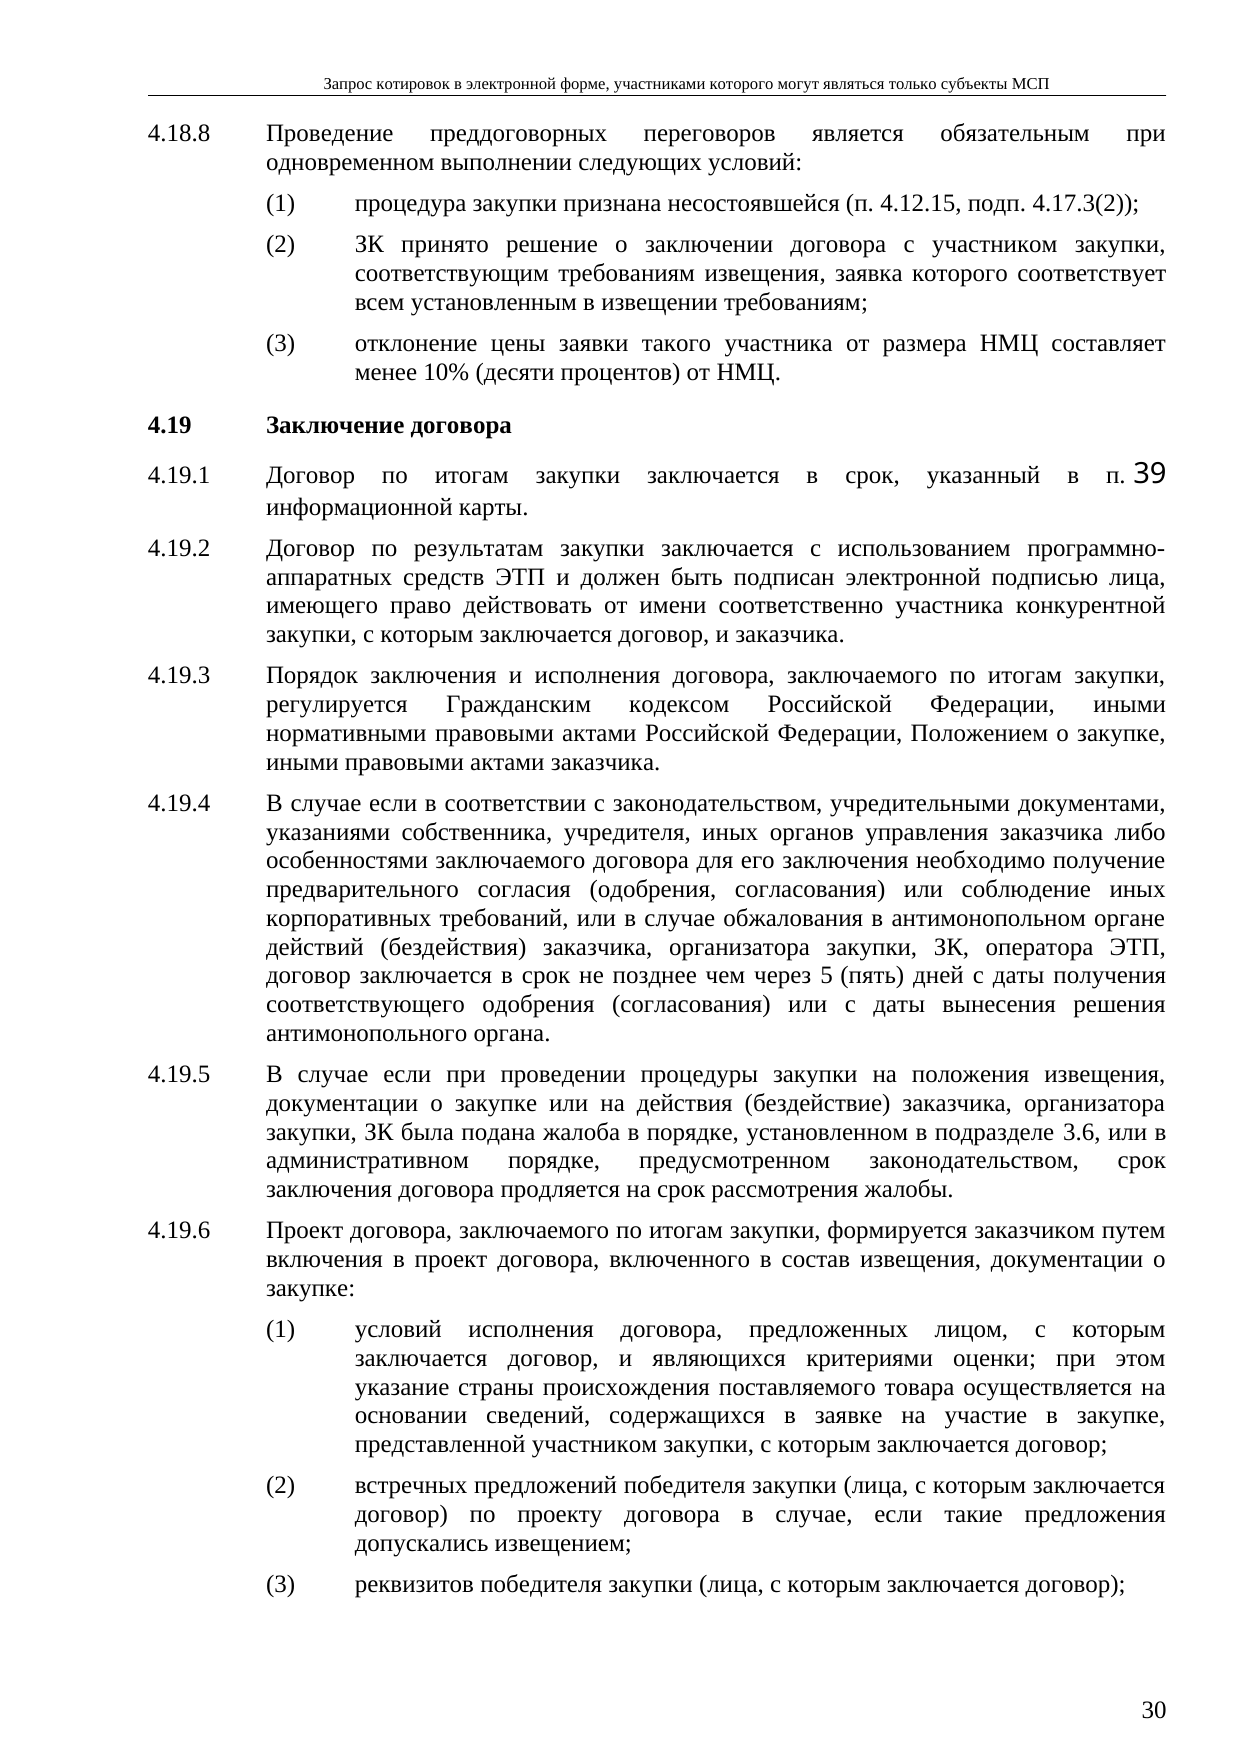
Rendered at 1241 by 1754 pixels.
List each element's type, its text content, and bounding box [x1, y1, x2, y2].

text Заключение договора [148, 411, 1166, 439]
text отклонение цены заявки такого участника от размера НМЦ составляет менее 10% (десяти процентов) от НМЦ. [266, 328, 1166, 386]
text встречных предложений победителя закупки (лица, с которым заключается договор) по проекту договора в случае, если такие предложения допускались извещением; [266, 1470, 1166, 1557]
text условий исполнения договора, предложенных лицом, с которым заключается договор, и являющихся критериями оценки; при этом указание страны происхождения поставляемого товара осуществляется на основании сведений, содержащихся в заявке на участие в закупке, представленной участником закупки, с которым заключается договор; [266, 1314, 1166, 1458]
text Порядок заключения и исполнения договора, заключаемого по итогам закупки, регулируется Гражданским кодексом Российской Федерации, иными нормативными правовыми актами Российской Федерации, Положением о закупке, иными правовыми актами заказчика. [148, 660, 1166, 775]
text ЗК принято решение о заключении договора с участником закупки, соответствующим требованиям извещения, заявка которого соответствует всем установленным в извещении требованиям; [266, 229, 1166, 316]
text процедура закупки признана несостоявшейся (п. 4.12.15, подп. 4.17.3(2)); [266, 188, 1166, 217]
text реквизитов победителя закупки (лица, с которым заключается договор); [266, 1569, 1166, 1598]
text Проведение преддоговорных переговоров является обязательным при одновременном выполнении следующих условий: [148, 118, 1166, 176]
text В случае если в соответствии с законодательством, учредительными документами, указаниями собственника, учредителя, иных органов управления заказчика либо особенностями заключаемого договора для его заключения необходимо получение предварительного согласия (одобрения, согласования) или соблюдение иных корпоративных требований, или в случае обжалования в антимонопольном органе действий (бездействия) заказчика, организатора закупки, ЗК, оператора ЭТП, договор заключается в срок не позднее чем через 5 (пять) дней с даты получения соответствующего одобрения (согласования) или с даты вынесения решения антимонопольного органа. [148, 788, 1166, 1047]
text Проект договора, заключаемого по итогам закупки, формируется заказчиком путем включения в проект договора, включенного в состав извещения, документации о закупке: [148, 1215, 1166, 1302]
text В случае если при проведении процедуры закупки на положения извещения, документации о закупке или на действия (бездействие) заказчика, организатора закупки, ЗК была подана жалоба в порядке, установленном в подразделе 3.6, или в административном порядке, предусмотренном законодательством, срок заключения договора продляется на срок рассмотрения жалобы. [148, 1059, 1166, 1203]
text Договор по итогам закупки заключается в срок, указанный в п. 33 информационной карты. [148, 452, 1166, 520]
text Договор по результатам закупки заключается с использованием программно-аппаратных средств ЭТП и должен быть подписан электронной подписью лица, имеющего право действовать от имени соответственно участника конкурентной закупки, с которым заключается договор, и заказчика. [148, 533, 1166, 648]
